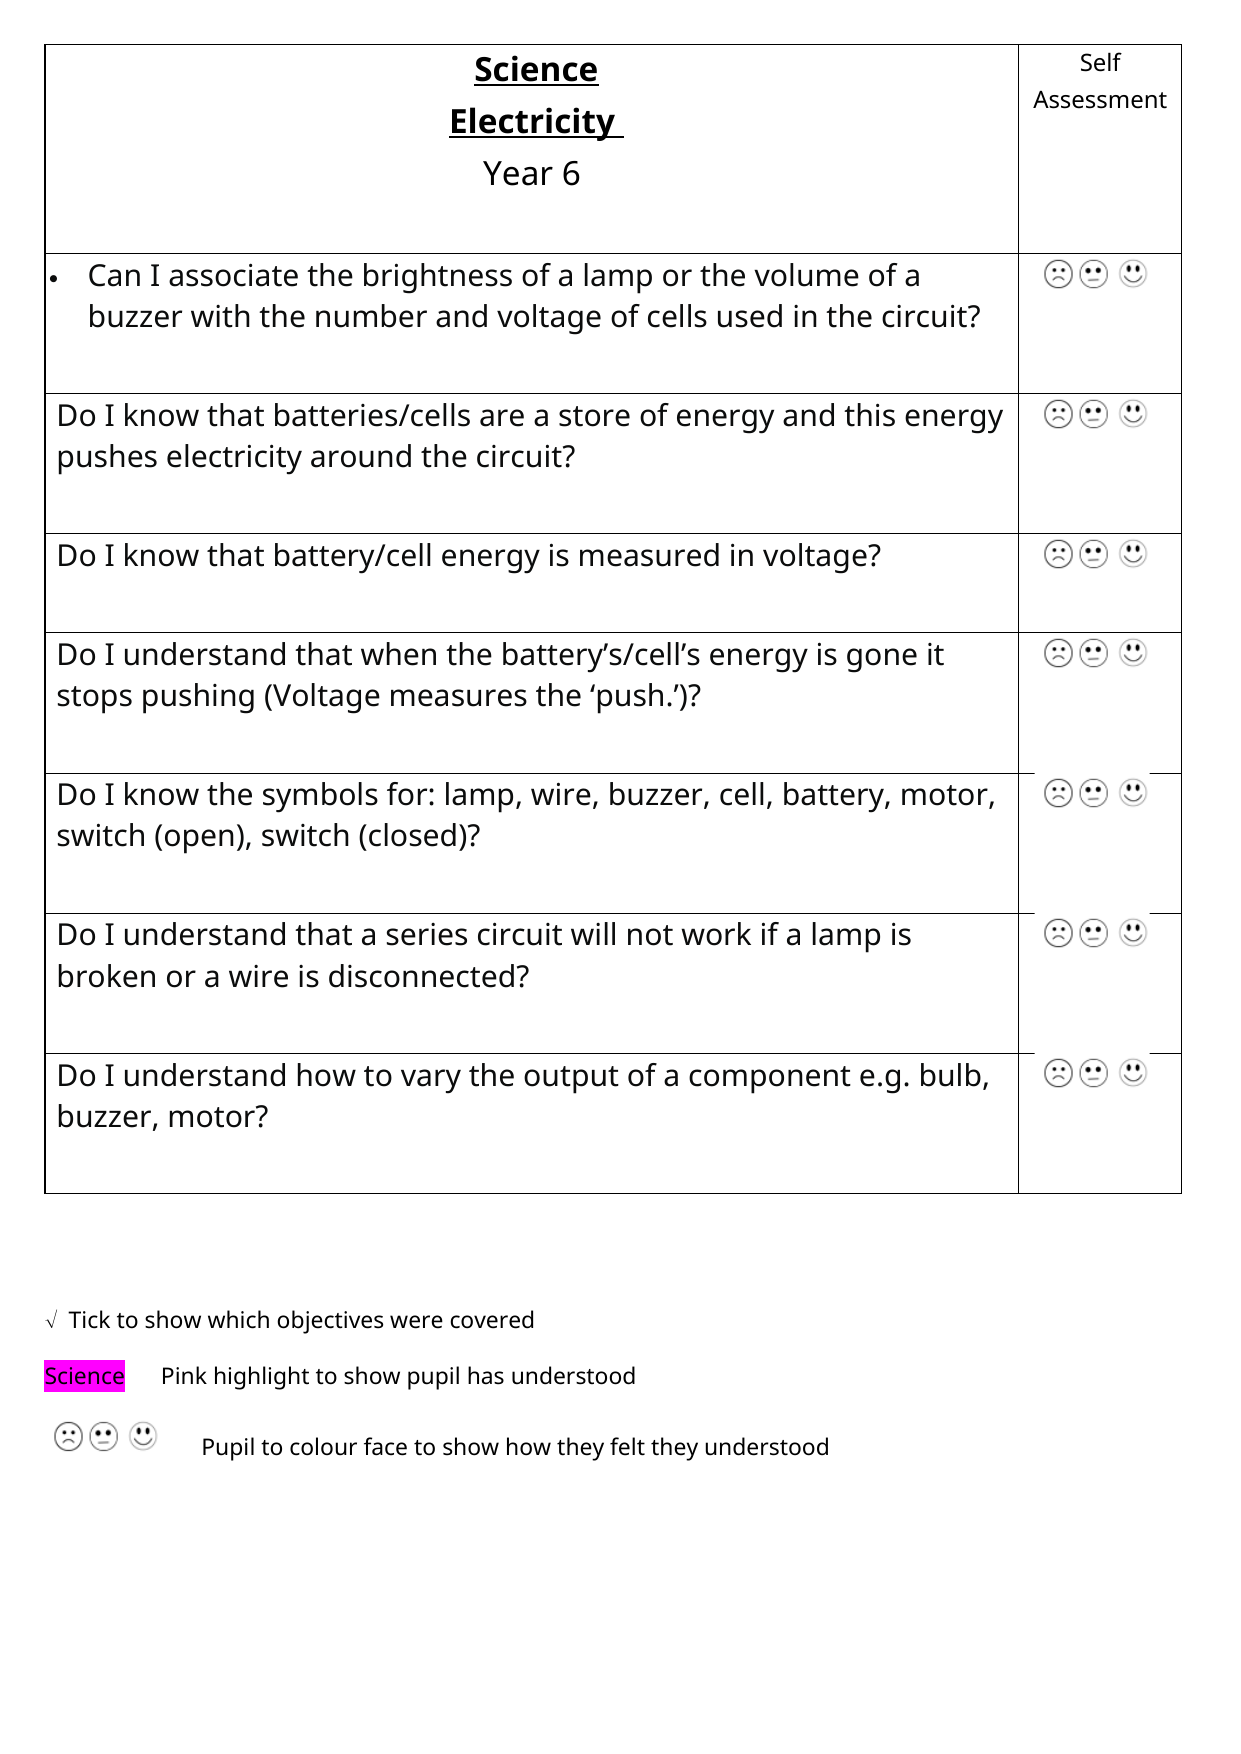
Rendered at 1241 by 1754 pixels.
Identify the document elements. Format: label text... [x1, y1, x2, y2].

text Science Pink highlight to show pupil has understood [125, 1360, 1165, 1392]
text Pupil to colour face to show how they felt they understood [44, 1417, 1165, 1462]
picture [44, 1417, 160, 1456]
table_cell [1019, 394, 1181, 533]
picture [1034, 1053, 1150, 1092]
table_cell [1019, 914, 1181, 1053]
text Tick to show which objectives were covered [44, 1303, 1165, 1335]
table_cell [1019, 774, 1181, 912]
picture [1034, 394, 1150, 433]
table_cell Do I understand how to vary the output of a component e.g. bulb, buzzer, motor? [46, 1054, 1018, 1193]
table_cell Do I know the symbols for: lamp, wire, buzzer, cell, battery, motor, switch (open), switch (closed)? [46, 774, 1018, 912]
picture [1034, 913, 1150, 952]
picture [1034, 254, 1150, 293]
table_cell Can I associate the brightness of a lamp or the volume of a buzzer with the number and voltage of cells used in the circuit? [46, 254, 1018, 393]
table_cell [1019, 254, 1181, 393]
table_cell Do I know that battery/cell energy is measured in voltage? [46, 534, 1018, 632]
table_cell Do I understand that when the battery’s/cell’s energy is gone it stops pushing (Voltage measures the ‘push.’)? [46, 633, 1018, 772]
table_cell Do I know that batteries/cells are a store of energy and this energy pushes electricity around the circuit? [46, 394, 1018, 533]
table_cell [1019, 633, 1181, 772]
picture [1034, 633, 1150, 672]
table_header Science Electricity Year 6 [46, 45, 1018, 253]
picture [1034, 534, 1150, 573]
picture [1034, 773, 1150, 812]
table_cell [1019, 1054, 1181, 1193]
table_cell [1019, 534, 1181, 632]
table_cell Do I understand that a series circuit will not work if a lamp is broken or a wire is disconnected? [46, 914, 1018, 1053]
table_header Self Assessment [1019, 45, 1181, 253]
